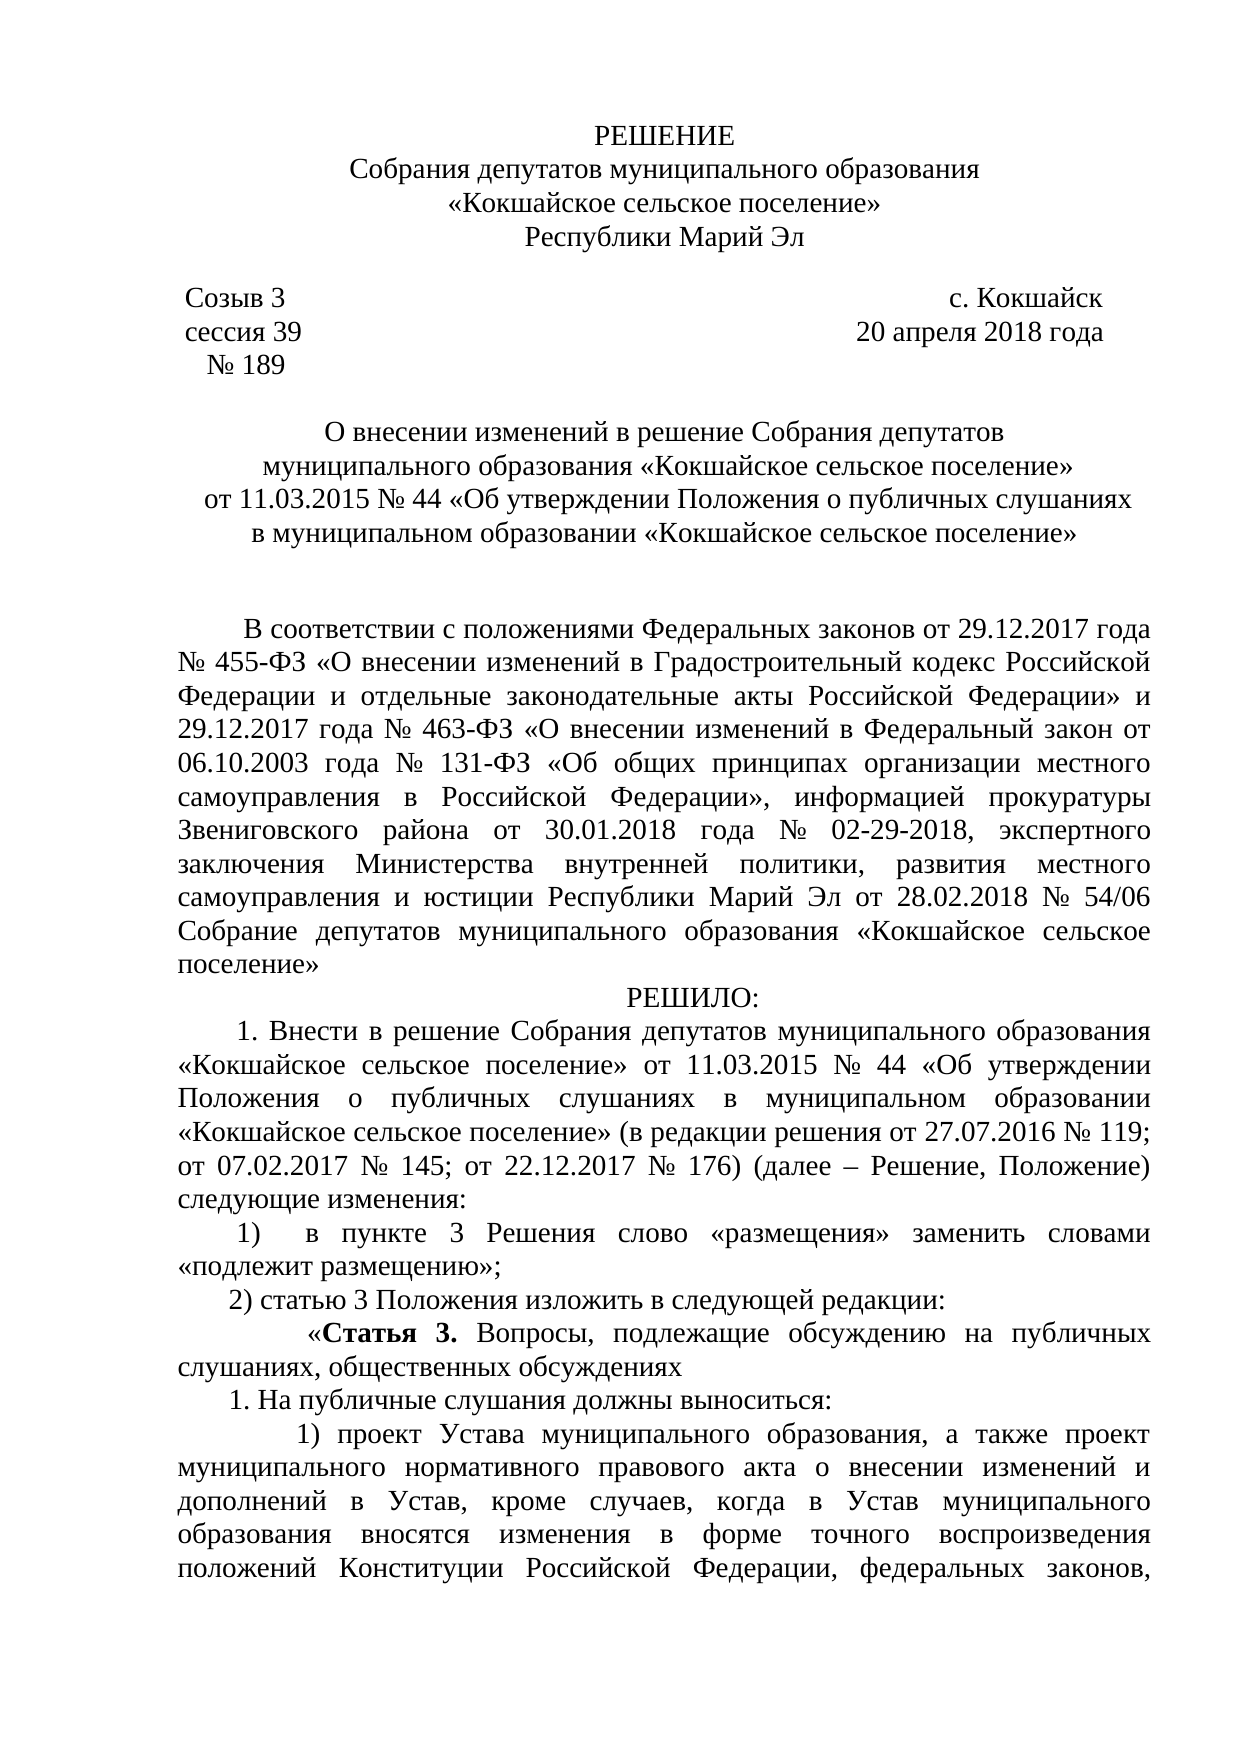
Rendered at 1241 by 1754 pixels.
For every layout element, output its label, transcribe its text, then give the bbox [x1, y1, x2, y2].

text «Статья 3. Вопросы, подлежащие обсуждению на публичных слушаниях, общественных обсуждениях [177, 1315, 1152, 1382]
text 2) статью 3 Положения изложить в следующей редакции: [177, 1282, 1152, 1315]
text от 11.03.2015 № 44 «Об утверждении Положения о публичных слушаниях [177, 482, 1152, 515]
text 1. На публичные слушания должны выноситься: [177, 1382, 1152, 1416]
text РЕШИЛО: [177, 980, 1152, 1013]
text № 189 [177, 347, 1152, 381]
text РЕШЕНИЕ [177, 118, 1152, 152]
text Созыв 3 с. Кокшайск [177, 280, 1152, 314]
text Республики Марий Эл [177, 219, 1152, 252]
text Собрания депутатов муниципального образования [177, 152, 1152, 185]
text О внесении изменений в решение Собрания депутатов [177, 414, 1152, 448]
text «Кокшайское сельское поселение» [177, 185, 1152, 219]
text 1. Внести в решение Собрания депутатов муниципального образования «Кокшайское сельское поселение» от 11.03.2015 № 44 «Об утверждении Положения о публичных слушаниях в муниципальном образовании «Кокшайское сельское поселение» (в редакции решения от 27.07.2016 № 119; от 07.02.2017 № 145; от 22.12.2017 № 176) (далее – Решение, Положение) следующие изменения: [177, 1013, 1152, 1215]
text муниципального образования «Кокшайское сельское поселение» [177, 448, 1152, 482]
text В соответствии с положениями Федеральных законов от 29.12.2017 года № 455-ФЗ «О внесении изменений в Градостроительный кодекс Российской Федерации и отдельные законодательные акты Российской Федерации» и 29.12.2017 года № 463-ФЗ «О внесении изменений в Федеральный закон от 06.10.2003 года № 131-ФЗ «Об общих принципах организации местного самоуправления в Российской Федерации», информацией прокуратуры Звениговского района от 30.01.2018 года № 02-29-2018, экспертного заключения Министерства внутренней политики, развития местного самоуправления и юстиции Республики Марий Эл от 28.02.2018 № 54/06 Собрание депутатов муниципального образования «Кокшайское сельское поселение» [177, 611, 1152, 980]
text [177, 1416, 1152, 1584]
text 1) в пункте 3 Решения слово «размещения» заменить словами «подлежит размещению»; [177, 1215, 1152, 1282]
text в муниципальном образовании «Кокшайское сельское поселение» [177, 515, 1152, 549]
text сессия 39 20 апреля 2018 года [177, 314, 1152, 347]
